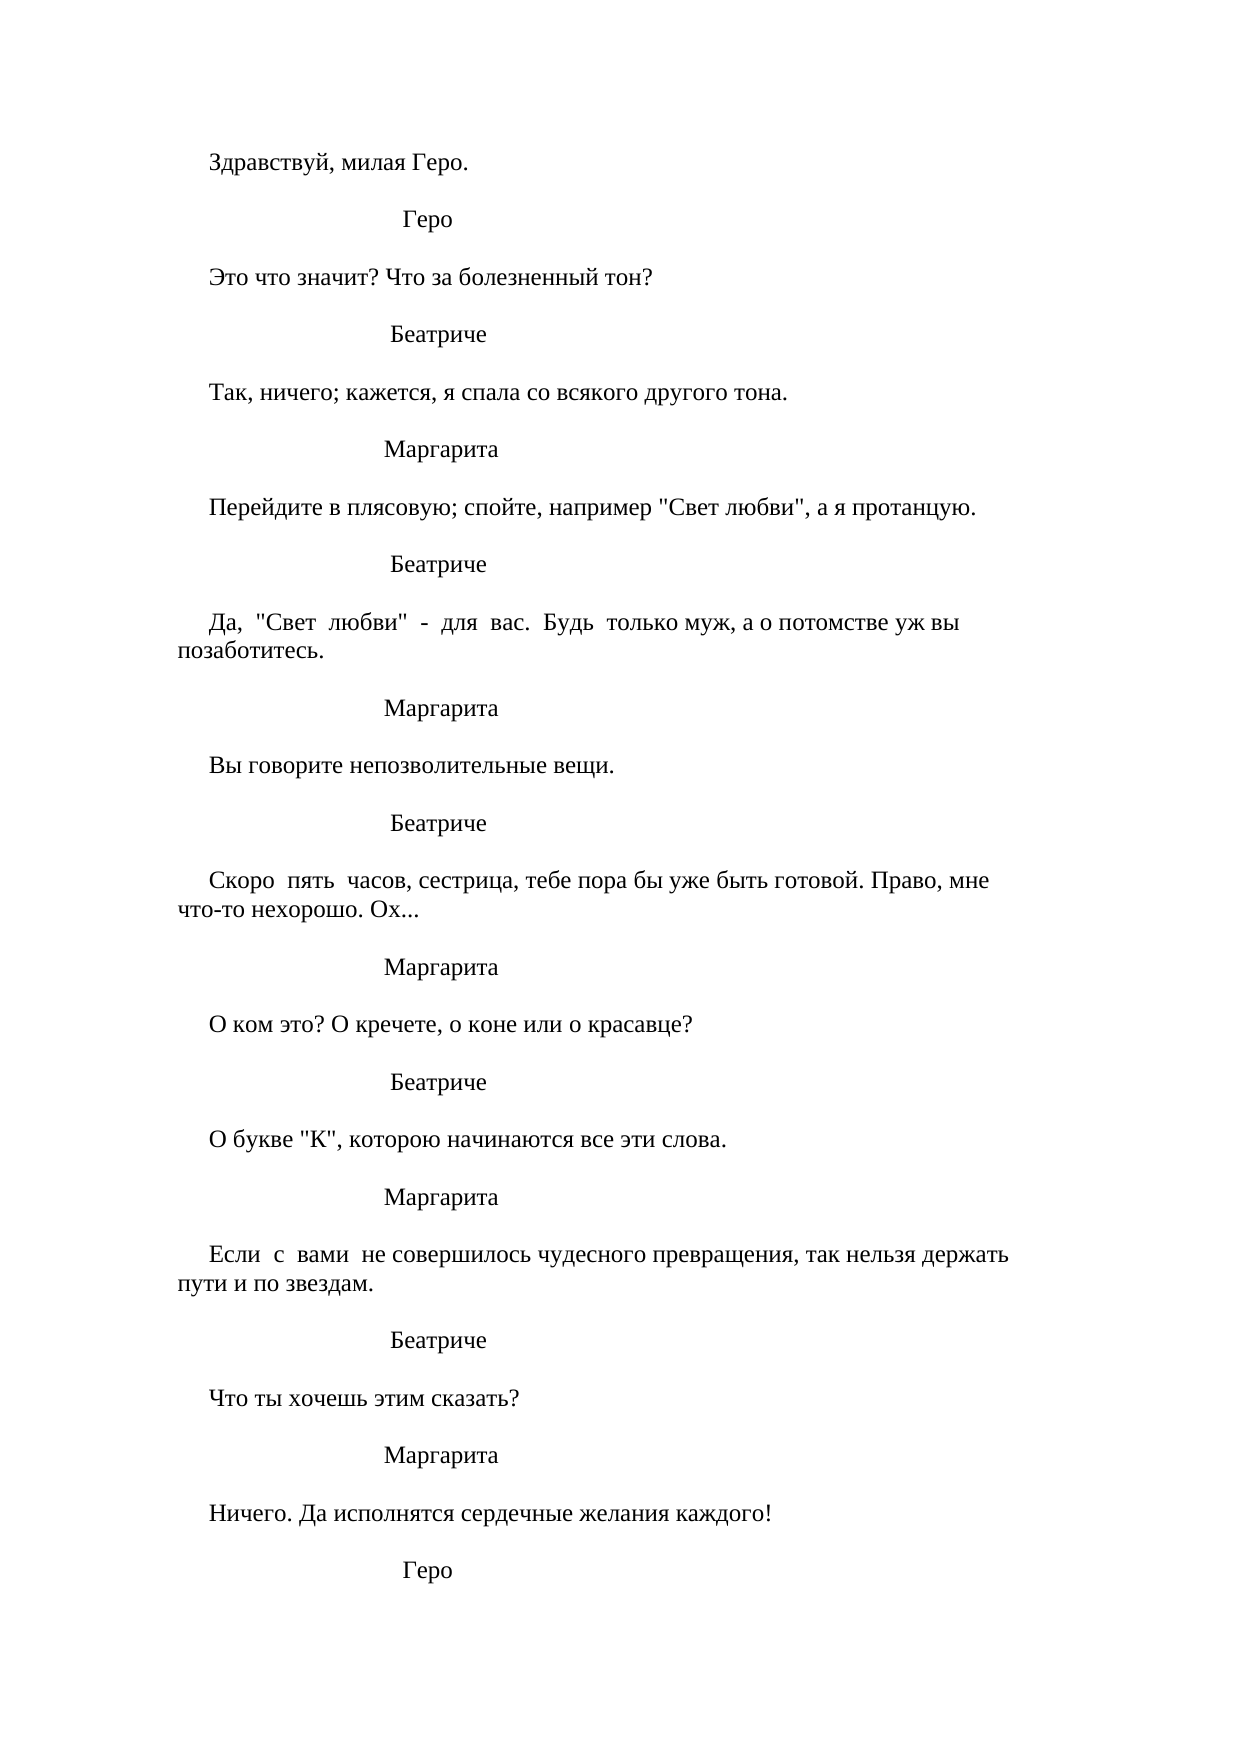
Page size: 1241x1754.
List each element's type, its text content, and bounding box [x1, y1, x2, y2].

text Ничего. Да исполнятся сердечные желания каждого! [177, 1498, 1152, 1527]
text Это что значит? Что за болезненный тон? [177, 262, 1152, 291]
text Беатриче [177, 549, 1152, 578]
text Маргарита [177, 693, 1152, 722]
text О букве "К", которою начинаются все эти слова. [177, 1124, 1152, 1153]
text Перейдите в плясовую; спойте, например "Свет любви", а я протанцую. [177, 492, 1152, 521]
text позаботитесь. [177, 636, 1152, 664]
text О ком это? О кречете, о коне или о красавце? [177, 1009, 1152, 1038]
text Да, "Свет любви" - для вас. Будь только муж, а о потомстве уж вы [177, 607, 1152, 636]
text Здравствуй, милая Геро. [177, 147, 1152, 176]
text Геpо [177, 1556, 1152, 1584]
text Беатриче [177, 808, 1152, 837]
text Так, ничего; кажется, я спала со всякого другого тона. [177, 377, 1152, 406]
text Маргарита [177, 434, 1152, 463]
text Беатриче [177, 1326, 1152, 1354]
text Беатриче [177, 319, 1152, 348]
text Маргарита [177, 1182, 1152, 1211]
text Геpо [177, 204, 1152, 233]
text Беатриче [177, 1067, 1152, 1096]
text Что ты хочешь этим сказать? [177, 1383, 1152, 1412]
text Маргарита [177, 1441, 1152, 1469]
text Маргарита [177, 952, 1152, 981]
text пути и по звездам. [177, 1268, 1152, 1297]
text Скоро пять часов, сестрица, тебе пора бы уже быть готовой. Право, мне [177, 866, 1152, 894]
text Вы говорите непозволительные вещи. [177, 751, 1152, 779]
text что-то нехорошо. Ох... [177, 894, 1152, 923]
text Если с вами не совершилось чудесного превращения, так нельзя держать [177, 1239, 1152, 1268]
